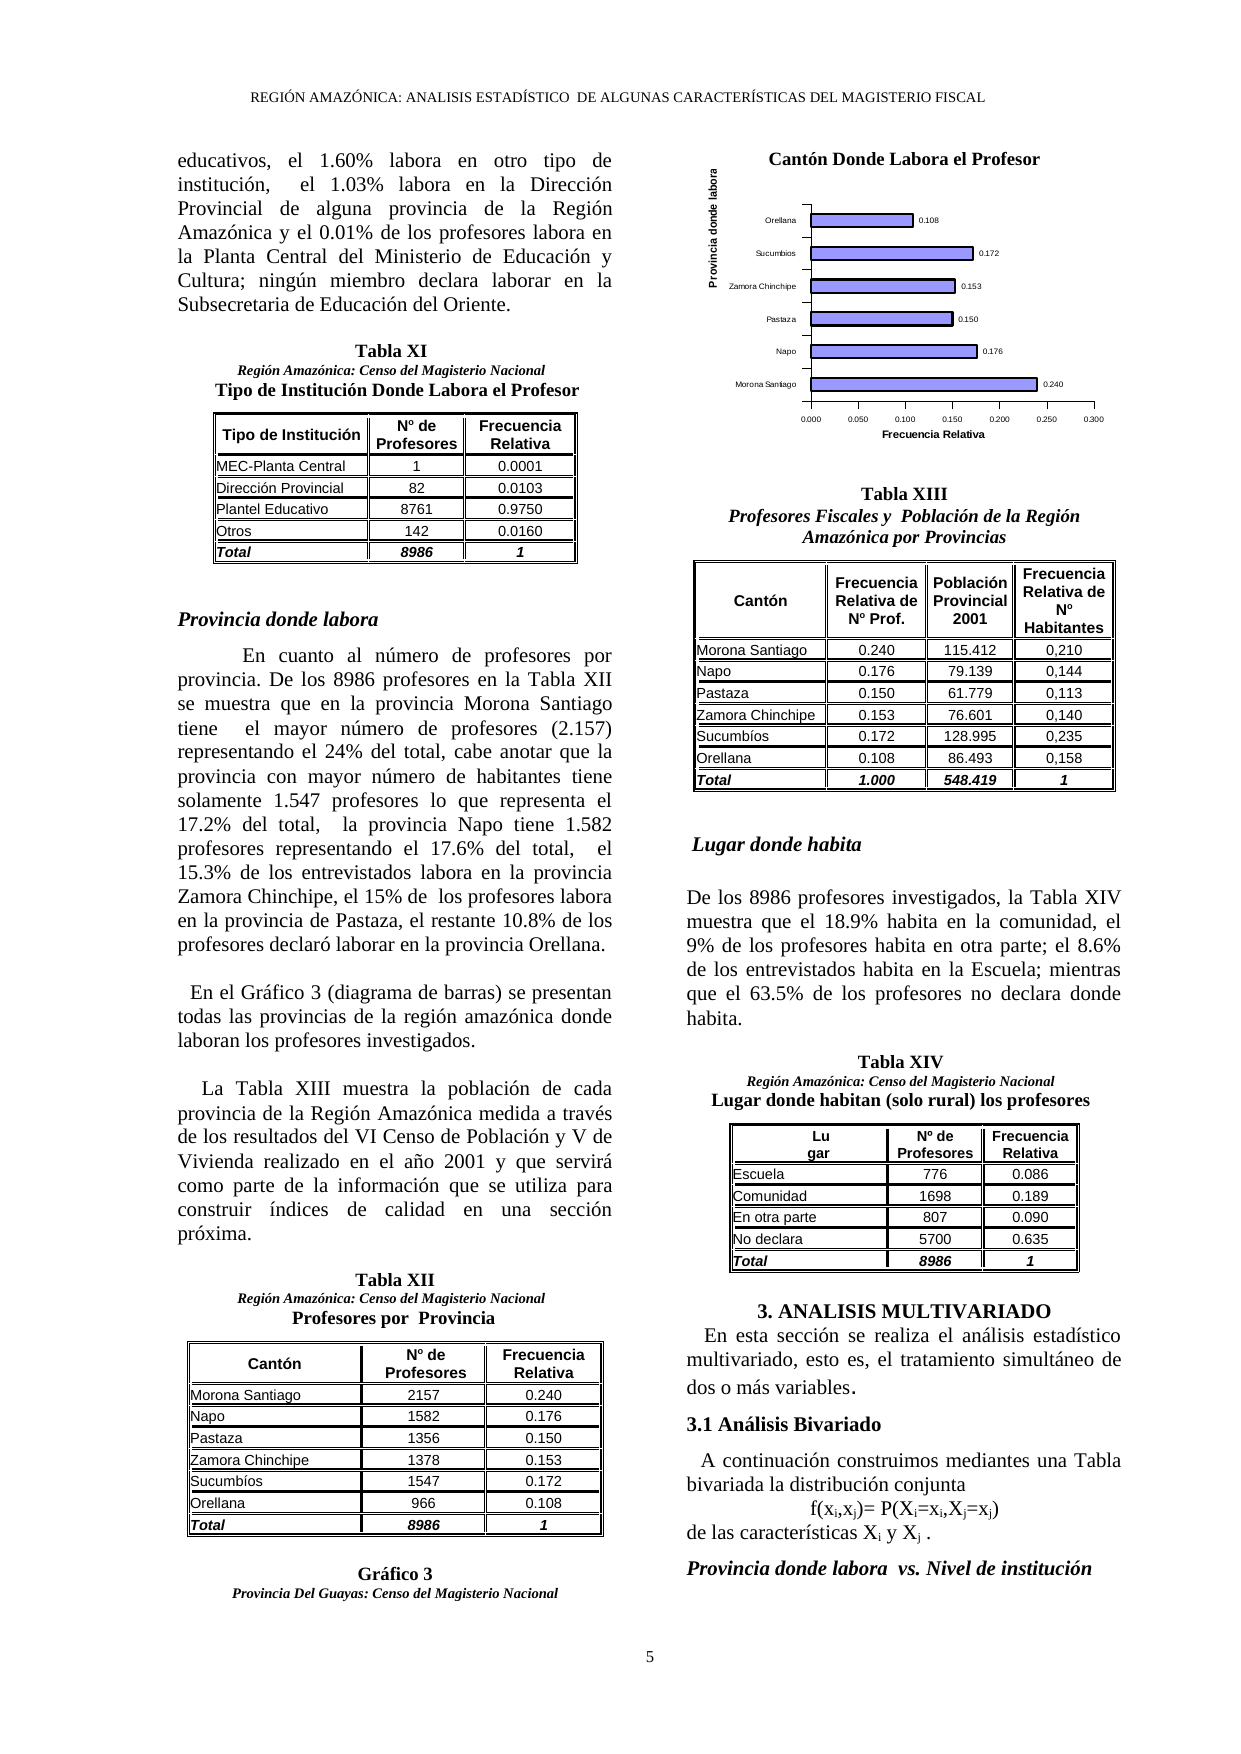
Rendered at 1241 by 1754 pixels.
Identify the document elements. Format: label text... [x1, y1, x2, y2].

table_cell Orellana [696, 745, 825, 767]
table_header Lugar [733, 1126, 887, 1161]
table_cell 1378 [363, 1450, 484, 1468]
table_cell 0.176 [828, 662, 925, 680]
table_cell 142 [370, 521, 463, 539]
list Región Amazónica: Censo del Magisterio Nacional [177, 1290, 605, 1307]
subtitle Gráfico 3 [177, 1563, 613, 1584]
table_cell Morona Santiago [188, 1382, 361, 1403]
table_cell 0.153 [486, 1447, 602, 1468]
subtitle Provincia donde labora [177, 607, 613, 631]
table_cell 0.635 [985, 1226, 1076, 1247]
table_cell 0.150 [828, 683, 925, 702]
table_cell Napo [696, 658, 825, 680]
list Lugar donde habitan (solo rural) los profesores [686, 1089, 1114, 1111]
table_header Frecuencia Relativa [983, 1126, 1076, 1161]
table_cell 1 [370, 456, 463, 474]
text Cantón Donde Labora el Profesor [686, 148, 1122, 169]
table_cell 966 [363, 1493, 484, 1512]
title En cuanto al número de profesores por provincia. De los 8986 profesores en la Tabla XII se muestra que en la provincia Morona Santiago tiene el mayor número de profesores (2.157) representando el 24% del total, cabe anotar que la provincia con mayor número de habitantes tiene solamente 1.547 profesores lo que representa el 17.2% del total, la provincia Napo tiene 1.582 profesores representando el 17.6% del total, el 15.3% de los entrevistados labora en la provincia Zamora Chinchipe, el 15% de los profesores labora en la provincia de Pastaza, el restante 10.8% de los profesores declaró laborar en la provincia Orellana. [177, 643, 613, 956]
table_cell 0,113 [1016, 680, 1112, 702]
table_cell 0,140 [1014, 702, 1114, 723]
table_cell Dirección Provincial [216, 475, 367, 496]
text En esta sección se realiza el análisis estadístico multivariado, esto es, el tratamiento simultáneo de dos o más variables. [686, 1323, 1122, 1400]
table_header Tipo de Institución [216, 415, 369, 453]
table_cell 115.412 [928, 640, 1012, 658]
table_cell 776 [889, 1165, 981, 1183]
table_header Frecuencia Relativa [486, 1344, 600, 1382]
table_cell 0.240 [486, 1382, 602, 1403]
text Tabla XIII [686, 483, 1122, 504]
table_cell 86.493 [928, 748, 1012, 767]
table_cell Total [695, 767, 826, 788]
table_header Frecuencia Relativa [465, 415, 574, 453]
table_cell 1356 [363, 1428, 484, 1447]
text La Tabla XIII muestra la población de cada provincia de la Región Amazónica medida a través de los resultados del VI Censo de Población y V de Vivienda realizado en el año 2001 y que servirá como parte de la información que se utiliza para construir índices de calidad en una sección próxima. [177, 1076, 613, 1245]
table_cell 0.172 [487, 1468, 601, 1490]
table_cell No declara [733, 1226, 886, 1247]
table_header No de Profesores [369, 415, 464, 453]
table_cell 1 [465, 539, 575, 561]
table_cell 0.150 [487, 1425, 600, 1447]
table_cell 0.086 [985, 1161, 1077, 1183]
table_cell Pastaza [696, 680, 825, 702]
list Región Amazónica: Censo del Magisterio Nacional [686, 1073, 1114, 1089]
table_cell Morona Santiago [695, 637, 826, 658]
table_cell 1698 [889, 1186, 981, 1204]
text Profesores Fiscales y Población de la Región Amazónica por Provincias [686, 504, 1122, 548]
table_cell 0.240 [828, 640, 925, 658]
list Región Amazónica: Censo del Magisterio Nacional [177, 362, 605, 378]
table_cell Escuela [733, 1161, 886, 1183]
table_cell 0.189 [985, 1183, 1078, 1204]
table_cell Total [733, 1248, 887, 1269]
table_cell 0.176 [487, 1403, 601, 1425]
table_cell Total [216, 539, 369, 561]
table_cell 0.153 [828, 705, 925, 723]
subtitle Tabla XI [177, 340, 605, 362]
table_cell Zamora Chinchipe [188, 1447, 361, 1468]
table_cell 1 [1014, 767, 1114, 788]
table_cell 128.995 [928, 727, 1012, 745]
table_cell 82 [370, 478, 463, 496]
list Profesores por Provincia [177, 1307, 605, 1329]
table_cell 2157 [363, 1385, 484, 1403]
table_cell 807 [889, 1208, 981, 1226]
table_cell Total [188, 1512, 361, 1533]
table_header Frecuencia Relativa de No Prof. [826, 563, 926, 637]
text A continuación construimos mediantes una Tabla bivariada la distribución conjunta [686, 1448, 1122, 1496]
table_cell 548.419 [926, 767, 1014, 788]
table_header Población Provincial 2001 [926, 561, 1014, 637]
table_cell MEC-Planta Central [214, 453, 367, 474]
text Provincia Del Guayas: Censo del Magisterio Nacional [177, 1584, 613, 1601]
table_cell 5700 [889, 1229, 981, 1247]
text En el Gráfico 3 (diagrama de barras) se presentan todas las provincias de la región amazónica donde laboran los profesores investigados. [177, 980, 613, 1052]
text Tabla XII [177, 1269, 613, 1290]
text de las características Xi y Xj . [686, 1520, 1122, 1544]
table_cell 0.090 [985, 1204, 1077, 1226]
text Provincia donde labora vs. Nivel de institución [686, 1556, 1122, 1580]
table_cell Plantel Educativo [216, 496, 367, 518]
text f(xi,xj)= P(Xi=xi,Xj=xj) [686, 1496, 1122, 1520]
table_header No de Profesores [361, 1344, 486, 1382]
table_header Frecuencia Relativa de No Habitantes [1014, 563, 1112, 637]
table_cell Napo [190, 1403, 360, 1425]
table_cell 1 [486, 1512, 602, 1533]
text 3.1 Análisis Bivariado [686, 1412, 1122, 1436]
table_cell 0.0001 [466, 453, 576, 474]
table_cell 0,144 [1016, 658, 1113, 680]
table_cell 0,210 [1014, 637, 1114, 658]
table_cell 0.108 [487, 1490, 600, 1512]
title De los 8986 profesores investigados, la Tabla XIV muestra que el 18.9% habita en la comunidad, el 9% de los profesores habita en otra parte; el 8.6% de los entrevistados habita en la Escuela; mientras que el 63.5% de los profesores no declara donde habita. [686, 885, 1122, 1029]
table_cell 1.000 [826, 770, 926, 788]
table_cell 76.601 [928, 705, 1012, 723]
table_cell 0,158 [1016, 745, 1112, 767]
table_cell Comunidad [731, 1183, 886, 1204]
text 3. ANALISIS MULTIVARIADO [686, 1299, 1122, 1323]
table_cell 1547 [363, 1472, 484, 1490]
table_header Nº de Profesores [887, 1125, 983, 1161]
table_cell 0.172 [828, 727, 925, 745]
subtitle Tabla XIV [686, 1051, 1114, 1073]
table_cell 1582 [363, 1407, 484, 1425]
table_cell 0.0103 [466, 475, 575, 496]
table_cell Otros [214, 518, 369, 539]
table_cell 61.779 [928, 683, 1012, 702]
table_cell Sucumbíos [696, 723, 825, 745]
table_cell 1 [983, 1248, 1077, 1269]
table_cell 0.108 [828, 748, 925, 767]
table_cell 8986 [369, 543, 464, 561]
table_cell En otra parte [733, 1204, 886, 1226]
text Lugar donde habita [686, 832, 1122, 856]
text Tipo de Institución Donde Labora el Profesor [177, 378, 613, 400]
table_cell Zamora Chinchipe [695, 702, 826, 723]
table_header Cantón [190, 1344, 361, 1382]
table_cell 0.9750 [466, 496, 574, 518]
table_header Cantón [696, 563, 826, 637]
table_cell 8986 [887, 1248, 983, 1269]
table_cell 0,235 [1016, 723, 1113, 745]
table_cell Sucumbíos [190, 1468, 360, 1490]
table_cell 0.0160 [465, 518, 576, 539]
table_cell 8761 [370, 499, 463, 518]
table_cell 8986 [361, 1515, 486, 1533]
table_cell 79.139 [928, 662, 1012, 680]
table_cell Pastaza [190, 1425, 360, 1447]
table_cell Orellana [190, 1490, 360, 1512]
